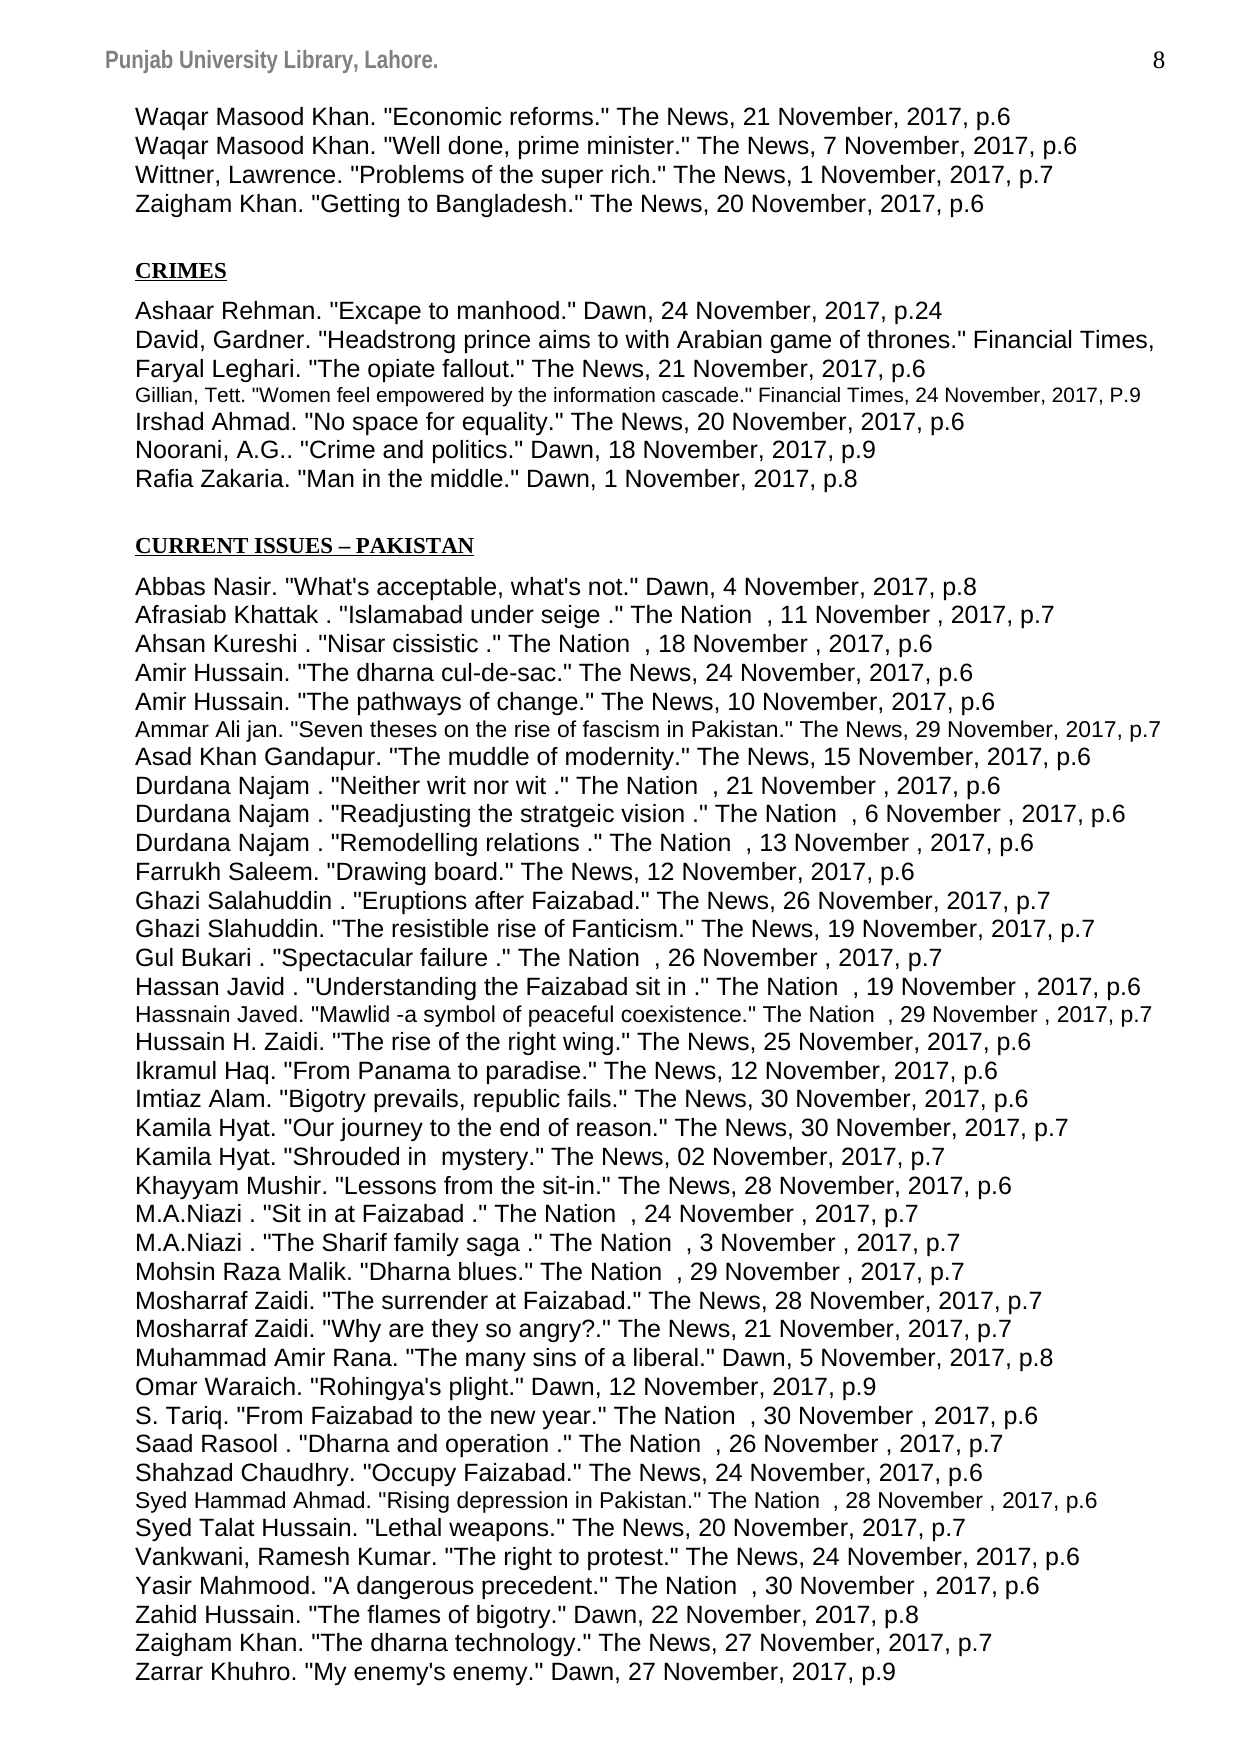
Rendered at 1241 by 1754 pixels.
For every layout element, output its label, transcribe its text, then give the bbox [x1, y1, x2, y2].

table_cell CRIMES Ashaar Rehman. "Excape to manhood." Dawn, 24 November, 2017, p.24 David, Gardner. "Headstrong prince aims to with Arabian game of thrones." Financial Times, Faryal Leghari. "The opiate fallout." The News, 21 November, 2017, p.6 Gillian, Tett. "Women feel empowered by the information cascade." Financial Times, 24 November, 2017, P.9 Irshad Ahmad. "No space for equality." The News, 20 November, 2017, p.6 Noorani, A.G.. "Crime and politics." Dawn, 18 November, 2017, p.9 Rafia Zakaria. "Man in the middle." Dawn, 1 November, 2017, p.8 [124, 257, 1174, 532]
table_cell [124, 532, 1174, 1686]
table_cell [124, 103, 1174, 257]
